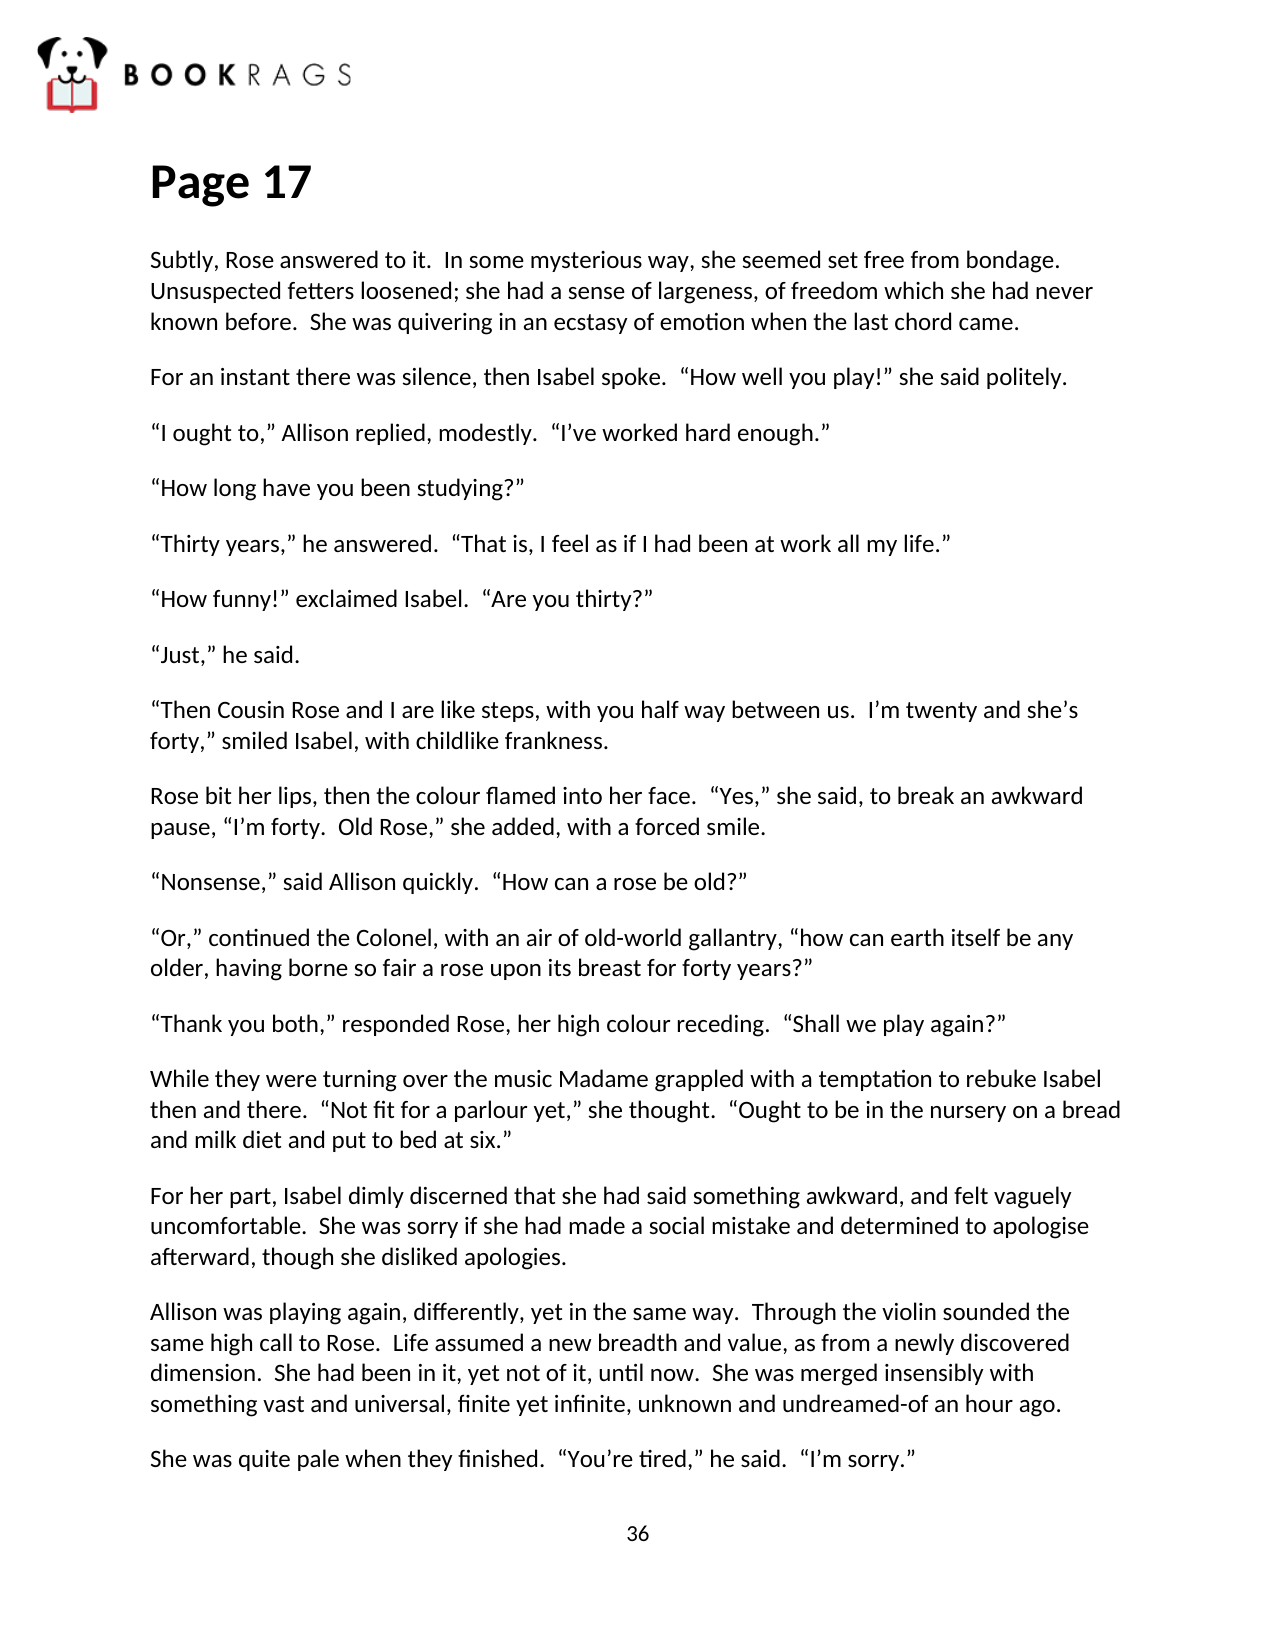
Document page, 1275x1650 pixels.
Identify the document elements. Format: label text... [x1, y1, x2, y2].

text “How long have you been studying?” [150, 472, 1125, 503]
text “I ought to,” Allison replied, modestly. “I’ve worked hard enough.” [150, 417, 1125, 447]
text Allison was playing again, differently, yet in the same way. Through the violin sounded the same high call to Rose. Life assumed a new breadth and value, as from a newly discovered dimension. She had been in it, yet not of it, until now. She was merged insensibly with something vast and universal, finite yet infinite, unknown and undreamed-of an hour ago. [150, 1297, 1125, 1419]
text Page 17 [150, 150, 1125, 211]
picture [37, 37, 351, 113]
text For an instant there was silence, then Isabel spoke. “How well you play!” she said politely. [150, 361, 1125, 392]
text “How funny!” exclaimed Isabel. “Are you thirty?” [150, 583, 1125, 614]
text For her part, Isabel dimly discerned that she had said something awkward, and felt vaguely uncomfortable. She was sorry if she had made a social mistake and determined to apologise afterward, though she disliked apologies. [150, 1180, 1125, 1272]
text “Thirty years,” he answered. “That is, I feel as if I had been at work all my life.” [150, 528, 1125, 558]
text Subtly, Rose answered to it. In some mysterious way, she seemed set free from bondage. Unsuspected fetters loosened; she had a sense of largeness, of freedom which she had never known before. She was quivering in an ecstasy of emotion when the last chord came. [150, 244, 1125, 336]
text She was quite pale when they finished. “You’re tired,” he said. “I’m sorry.” [150, 1444, 1125, 1474]
text While they were turning over the music Madame grappled with a temptation to rebuke Isabel then and there. “Not fit for a parlour yet,” she thought. “Ought to be in the nursery on a bread and milk diet and put to bed at six.” [150, 1063, 1125, 1155]
text “Then Cousin Rose and I are like steps, with you half way between us. I’m twenty and she’s forty,” smiled Isabel, with childlike frankness. [150, 694, 1125, 755]
text “Just,” he said. [150, 639, 1125, 669]
text Rose bit her lips, then the colour flamed into her face. “Yes,” she said, to break an awkward pause, “I’m forty. Old Rose,” she added, with a forced smile. [150, 780, 1125, 841]
text “Or,” continued the Colonel, with an air of old-world gallantry, “how can earth itself be any older, having borne so fair a rose upon its breast for forty years?” [150, 922, 1125, 983]
text “Thank you both,” responded Rose, her high colour receding. “Shall we play again?” [150, 1008, 1125, 1038]
text “Nonsense,” said Allison quickly. “How can a rose be old?” [150, 866, 1125, 897]
